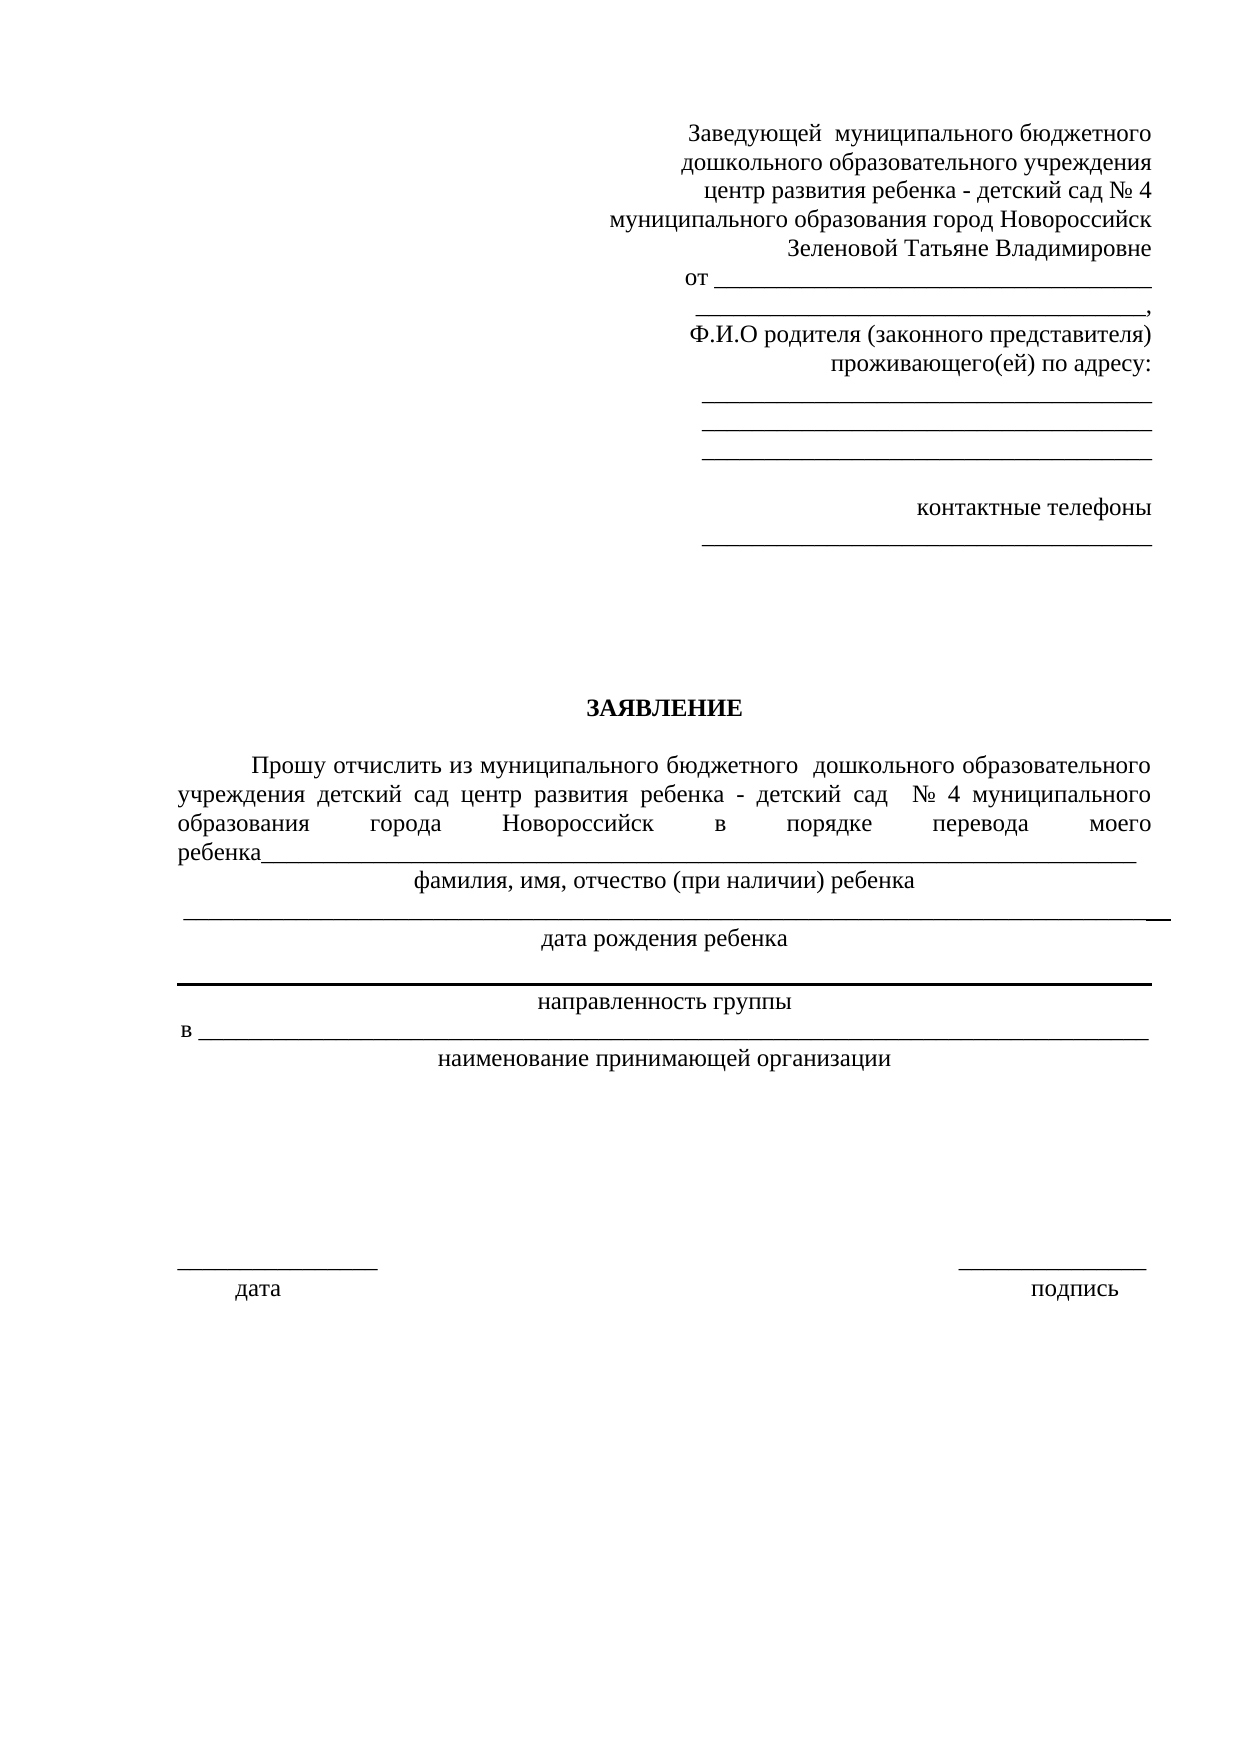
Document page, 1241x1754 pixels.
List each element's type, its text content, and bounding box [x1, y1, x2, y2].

text центр развития ребенка - детский сад № 4 [177, 176, 1152, 204]
text муниципального образования город Новороссийск [177, 204, 1152, 233]
text фамилия, имя, отчество (при наличии) ребенка _____________________________________________________________________________ [177, 866, 1152, 923]
text контактные телефоны ____________________________________ [177, 492, 1152, 549]
text направленность группы [177, 986, 1152, 1014]
text от ___________________________________ ____________________________________, [177, 262, 1152, 319]
text дата подпись [177, 1273, 1152, 1302]
text Ф.И.О родителя (законного представителя) проживающего(ей) по адресу: ____________________________________ [177, 319, 1152, 406]
text ____________________________________ [177, 434, 1152, 463]
text ____________________________________ [177, 406, 1152, 434]
text наименование принимающей организации [177, 1043, 1152, 1072]
text в ____________________________________________________________________________ [177, 1014, 1152, 1043]
text Прошу отчислить из муниципального бюджетного дошкольного образовательного учреждения детский сад центр развития ребенка - детский сад № 4 муниципального образования города Новороссийск в порядке перевода моего ребенка______________________________________________________________________ [177, 751, 1152, 866]
text Заведующей муниципального бюджетного [177, 118, 1152, 147]
text дата рождения ребенка [177, 923, 1152, 952]
text ________________ _______________ [177, 1244, 1152, 1273]
text ЗАЯВЛЕНИЕ [177, 693, 1152, 722]
text Зеленовой Татьяне Владимировне [177, 233, 1152, 262]
text дошкольного образовательного учреждения [177, 147, 1152, 176]
